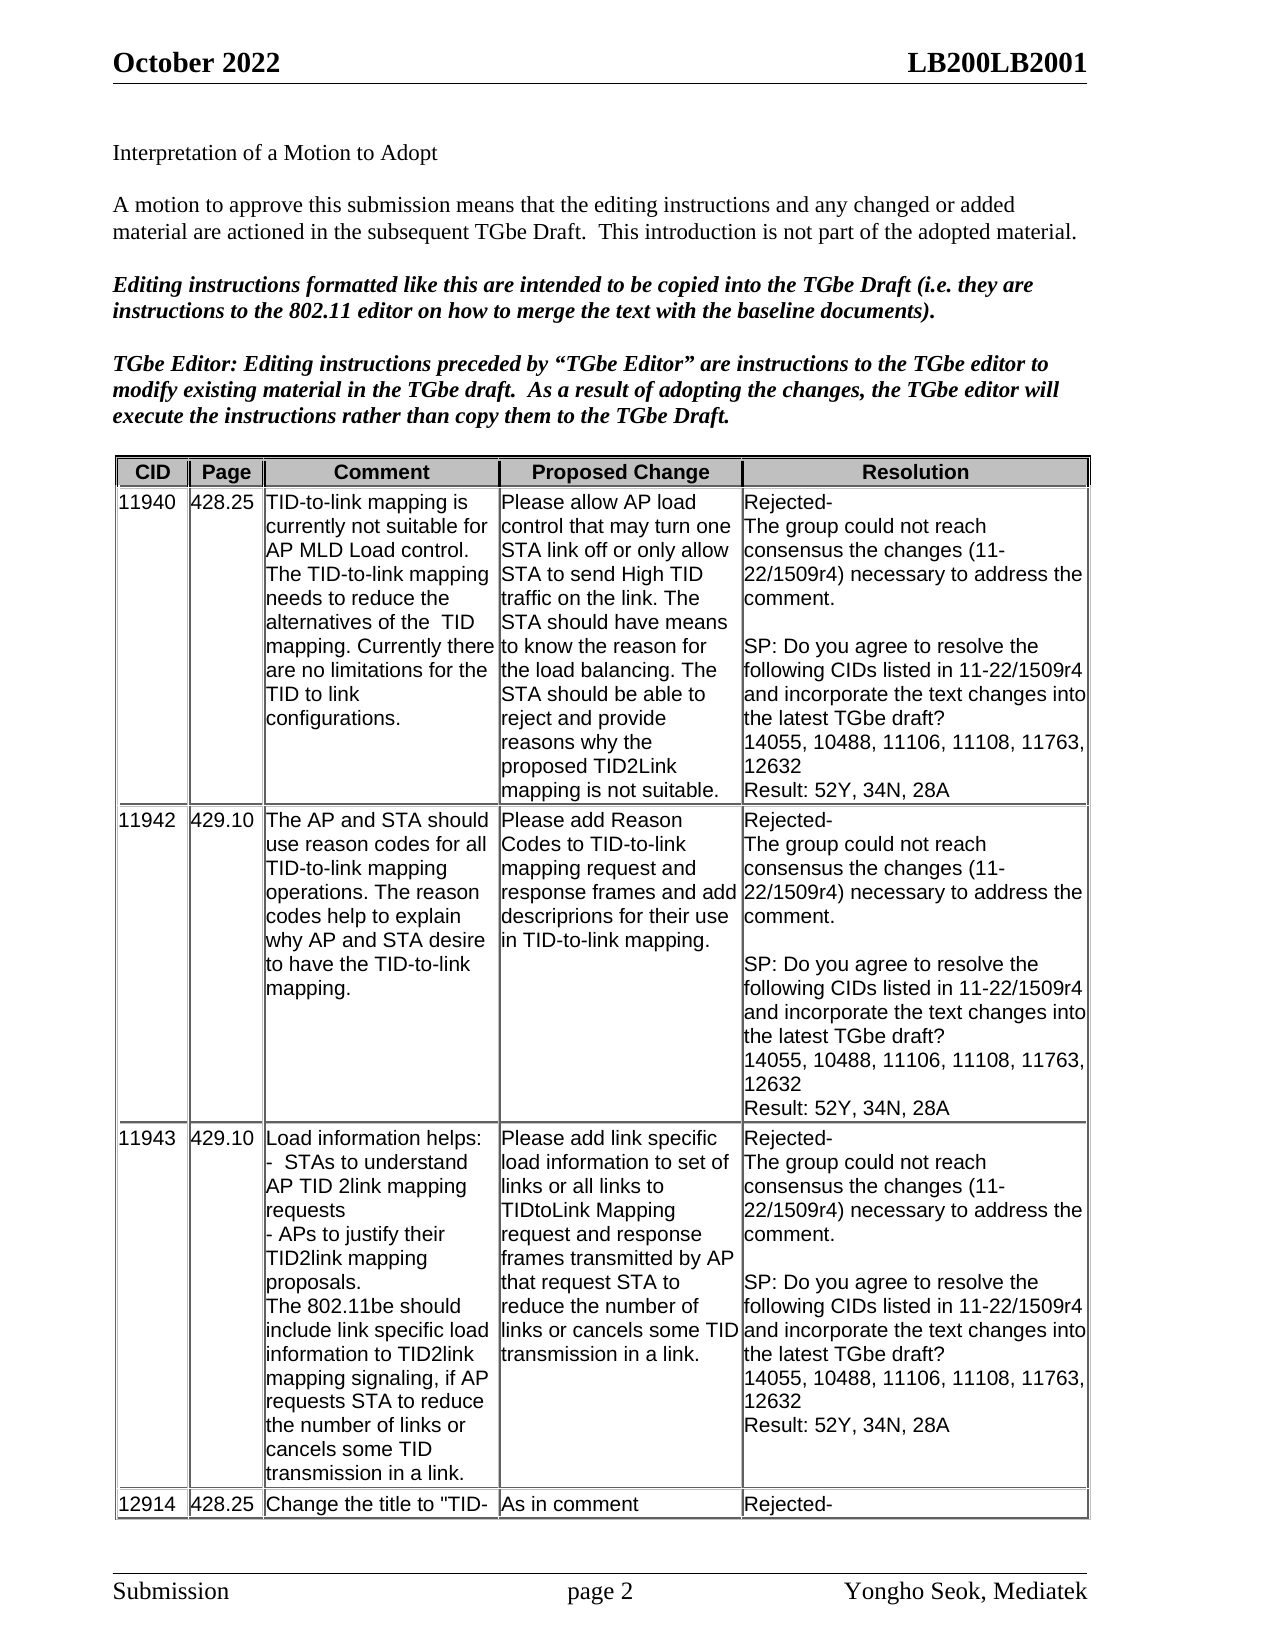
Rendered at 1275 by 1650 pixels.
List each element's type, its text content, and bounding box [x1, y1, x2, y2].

table_cell Rejected- The group could not reach consensus the changes (11-22/1509r4) necessary to address the comment. SP: Do you agree to resolve the following CIDs listed in 11-22/1509r4 and incorporate the text changes into the latest TGbe draft? 14055, 10488, 11106, 11108, 11763, 12632 Result: 52Y, 34N, 28A [744, 803, 1088, 1121]
table_cell 429.10 [191, 1124, 262, 1487]
table_header Resolution [742, 459, 1087, 485]
text Interpretation of a Motion to Adopt [112, 139, 1087, 165]
table_cell 11943 [118, 1121, 187, 1487]
table_cell Please add Reason Codes to TID-to-link mapping request and response frames and add descriprions for their use in TID-to-link mapping. [501, 807, 741, 1121]
text TGbe Editor: Editing instructions preceded by “TGbe Editor” are instructions to the TGbe editor to modify existing material in the TGbe draft. As a result of adopting the changes, the TGbe editor will execute the instructions rather than copy them to the TGbe Draft. [112, 350, 1087, 429]
table_cell 11940 [118, 485, 187, 803]
table_header Comment [264, 457, 499, 485]
table_cell Rejected- The group could not reach consensus the changes (11-22/1509r4) necessary to address the comment. SP: Do you agree to resolve the following CIDs listed in 11-22/1509r4 and incorporate the text changes into the latest TGbe draft? 14055, 10488, 11106, 11108, 11763, 12632 Result: 52Y, 34N, 28A [744, 1121, 1087, 1487]
table_cell As in comment [499, 1490, 742, 1517]
table_cell 12914 [116, 1487, 189, 1517]
table_cell Please allow AP load control that may turn one STA link off or only allow STA to send High TID traffic on the link. The STA should have means to know the reason for the load balancing. The STA should be able to reject and provide reasons why the proposed TID2Link mapping is not suitable. [501, 489, 741, 803]
table_cell TID-to-link mapping is currently not suitable for AP MLD Load control. The TID-to-link mapping needs to reduce the alternatives of the TID mapping. Currently there are no limitations for the TID to link configurations. [266, 489, 498, 803]
table_cell Load information helps: - STAs to understand AP TID 2link mapping requests - APs to justify their TID2link mapping proposals. The 802.11be should include link specific load information to TID2link mapping signaling, if AP requests STA to reduce the number of links or cancels some TID transmission in a link. [266, 1124, 498, 1487]
table_cell 428.25 [189, 1487, 264, 1517]
table_header Proposed Change [499, 457, 742, 485]
table_cell The AP and STA should use reason codes for all TID-to-link mapping operations. The reason codes help to explain why AP and STA desire to have the TID-to-link mapping. [266, 807, 498, 1121]
text Editing instructions formatted like this are intended to be copied into the TGbe Draft (i.e. they are instructions to the 802.11 editor on how to merge the text with the baseline documents). [112, 271, 1087, 323]
table_cell 428.25 [191, 489, 262, 803]
table_cell 11942 [118, 803, 187, 1121]
table_cell Rejected- The group could not reach consensus the changes (11-22/1509r4) necessary to address the comment. SP: Do you agree to resolve the following CIDs listed in 11-22/1509r4 and incorporate the text changes into the latest TGbe draft? 14055, 10488, 11106, 11108, 11763, 12632 Result: 52Y, 34N, 28A [744, 485, 1088, 803]
table_header CID [118, 457, 189, 485]
table_header Page [189, 457, 264, 485]
text A motion to approve this submission means that the editing instructions and any changed or added material are actioned in the subsequent TGbe Draft. This introduction is not part of the adopted material. [112, 192, 1087, 244]
table_cell Please add link specific load information to set of links or all links to TIDtoLink Mapping request and response frames transmitted by AP that request STA to reduce the number of links or cancels some TID transmission in a link. [501, 1124, 741, 1487]
table_cell 429.10 [191, 807, 262, 1121]
